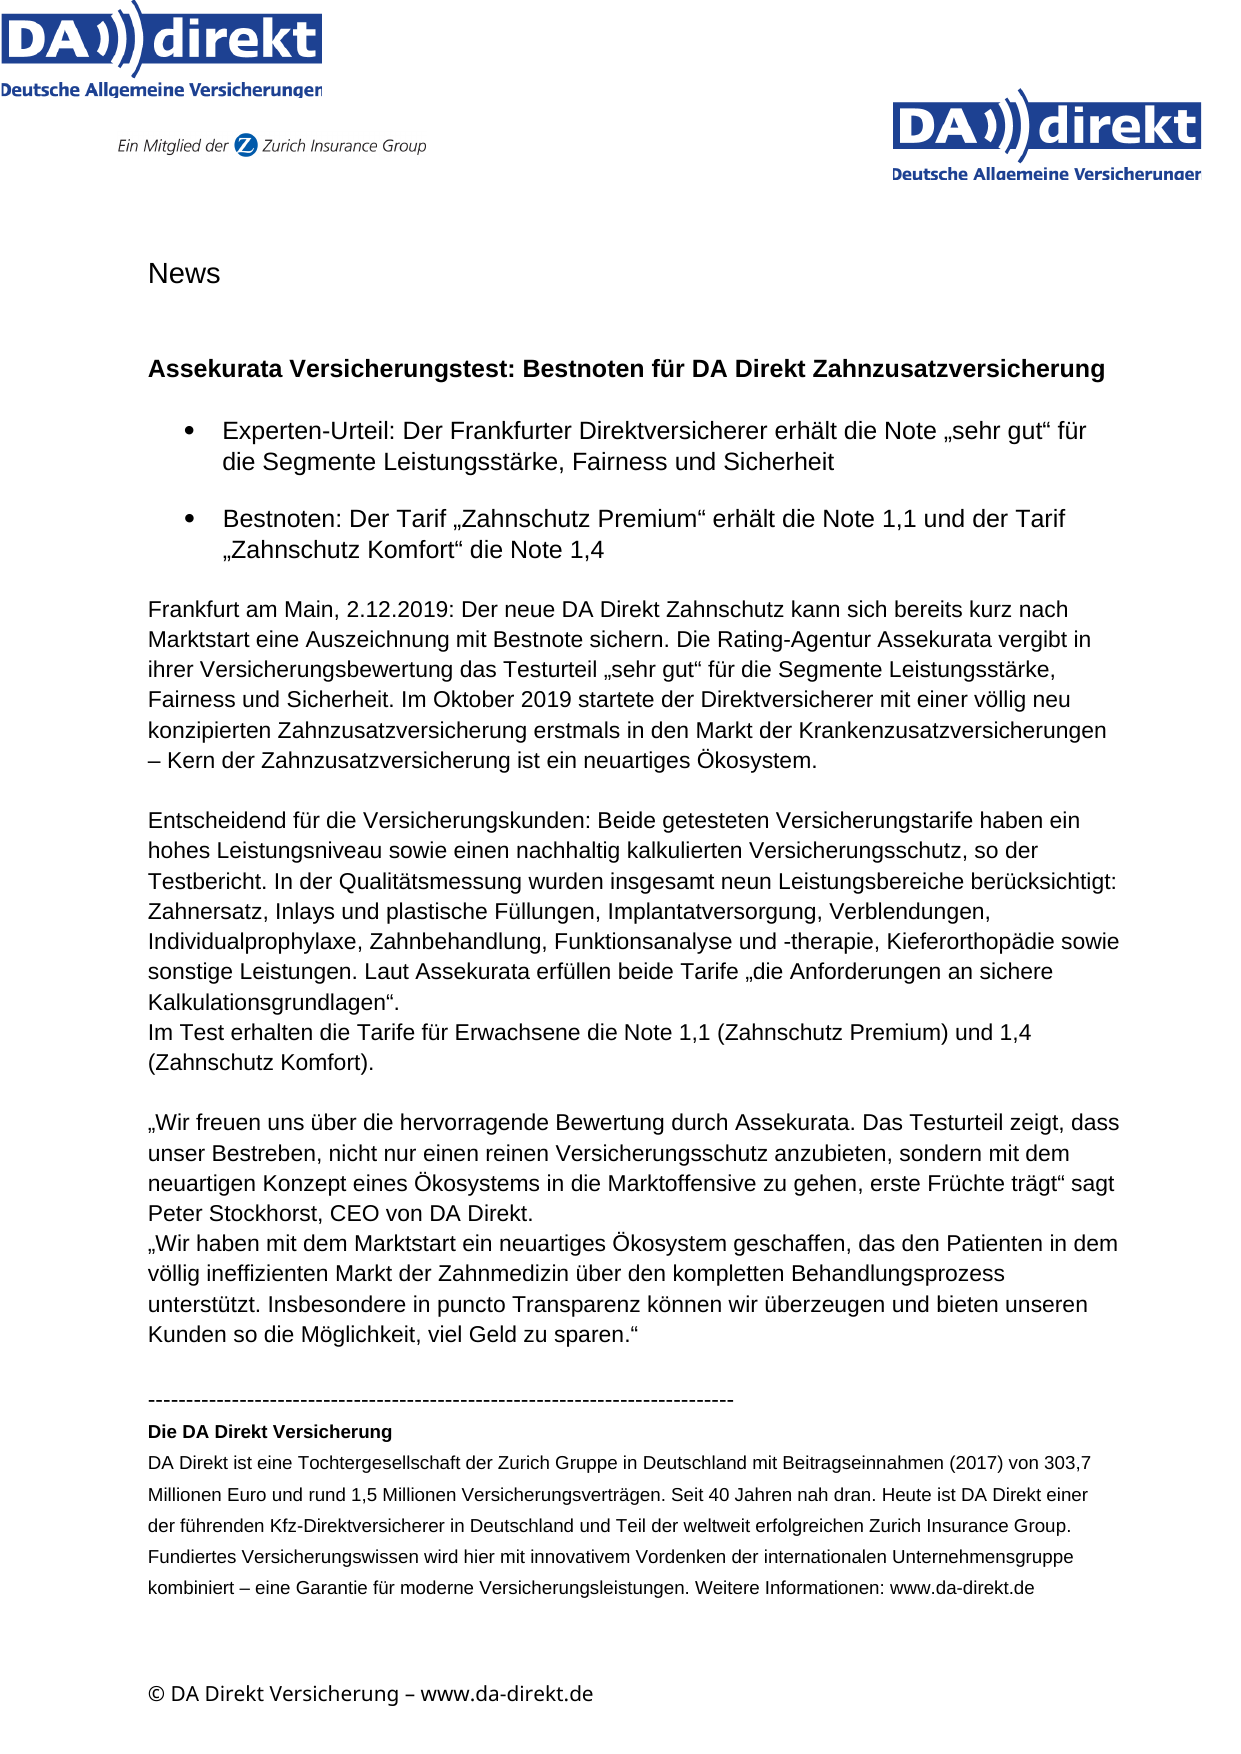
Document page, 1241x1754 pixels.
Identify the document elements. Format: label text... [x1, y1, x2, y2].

text Frankfurt am Main, 2.12.2019: Der neue DA Direkt Zahnschutz kann sich bereits kurz nach Marktstart eine Auszeichnung mit Bestnote sichern. Die Rating-Agentur Assekurata vergibt in ihrer Versicherungsbewertung das Testurteil „sehr gut“ für die Segmente Leistungsstärke, Fairness und Sicherheit. Im Oktober 2019 startete der Direktversicherer mit einer völlig neu konzipierten Zahnzusatzversicherung erstmals in den Markt der Krankenzusatzversicherungen – Kern der Zahnzusatzversicherung ist ein neuartiges Ökosystem. [148, 596, 1122, 773]
text „Wir haben mit dem Marktstart ein neuartiges Ökosystem geschaffen, das den Patienten in dem völlig ineffizienten Markt der Zahnmedizin über den kompletten Behandlungsprozess unterstützt. Insbesondere in puncto Transparenz können wir überzeugen und bieten unseren Kunden so die Möglichkeit, viel Geld zu sparen.“ [148, 1230, 1122, 1347]
text News [148, 258, 1122, 289]
picture [891, 88, 1201, 180]
text Entscheidend für die Versicherungskunden: Beide getesteten Versicherungstarife haben ein hohes Leistungsniveau sowie einen nachhaltig kalkulierten Versicherungsschutz, so der Testbericht. In der Qualitätsmessung wurden insgesamt neun Leistungsbereiche berücksichtigt: Zahnersatz, Inlays und plastische Füllungen, Implantatversorgung, Verblendungen, Individualprophylaxe, Zahnbehandlung, Funktionsanalyse und -therapie, Kieferorthopädie sowie sonstige Leistungen. Laut Assekurata erfüllen beide Tarife „die Anforderungen an sichere Kalkulationsgrundlagen“. [148, 807, 1122, 1015]
picture [117, 131, 427, 159]
text Assekurata Versicherungstest: Bestnoten für DA Direkt Zahnzusatzversicherung [148, 321, 1122, 383]
list Experten-Urteil: Der Frankfurter Direktversicherer erhält die Note „sehr gut“ für die Segmente Leistungsstärke, Fairness und Sicherheit [185, 414, 1122, 477]
text DA Direkt ist eine Tochtergesellschaft der Zurich Gruppe in Deutschland mit Beitragseinnahmen (2017) von 303,7 Millionen Euro und rund 1,5 Millionen Versicherungsverträgen. Seit 40 Jahren nah dran. Heute ist DA Direkt einer der führenden Kfz-Direktversicherer in Deutschland und Teil der weltweit erfolgreichen Zurich Insurance Group. Fundiertes Versicherungswissen wird hier mit innovativem Vordenken der internationalen Unternehmensgruppe kombiniert – eine Garantie für moderne Versicherungsleistungen. Weitere Informationen: www.da-direkt.de [148, 1445, 1093, 1632]
list Bestnoten: Der Tarif „Zahnschutz Premium“ erhält die Note 1,1 und der Tarif „Zahnschutz Komfort“ die Note 1,4 [185, 502, 1122, 564]
text Im Test erhalten die Tarife für Erwachsene die Note 1,1 (Zahnschutz Premium) und 1,4 (Zahnschutz Komfort). [148, 1019, 1122, 1075]
text Die DA Direkt Versicherung [148, 1413, 1093, 1445]
text ----------------------------------------------------------------------------- [148, 1382, 1093, 1413]
picture [0, 0, 322, 97]
text „Wir freuen uns über die hervorragende Bewertung durch Assekurata. Das Testurteil zeigt, dass unser Bestreben, nicht nur einen reinen Versicherungsschutz anzubieten, sondern mit dem neuartigen Konzept eines Ökosystems in die Marktoffensive zu gehen, erste Früchte trägt“ sagt Peter Stockhorst, CEO von DA Direkt. [148, 1109, 1122, 1226]
